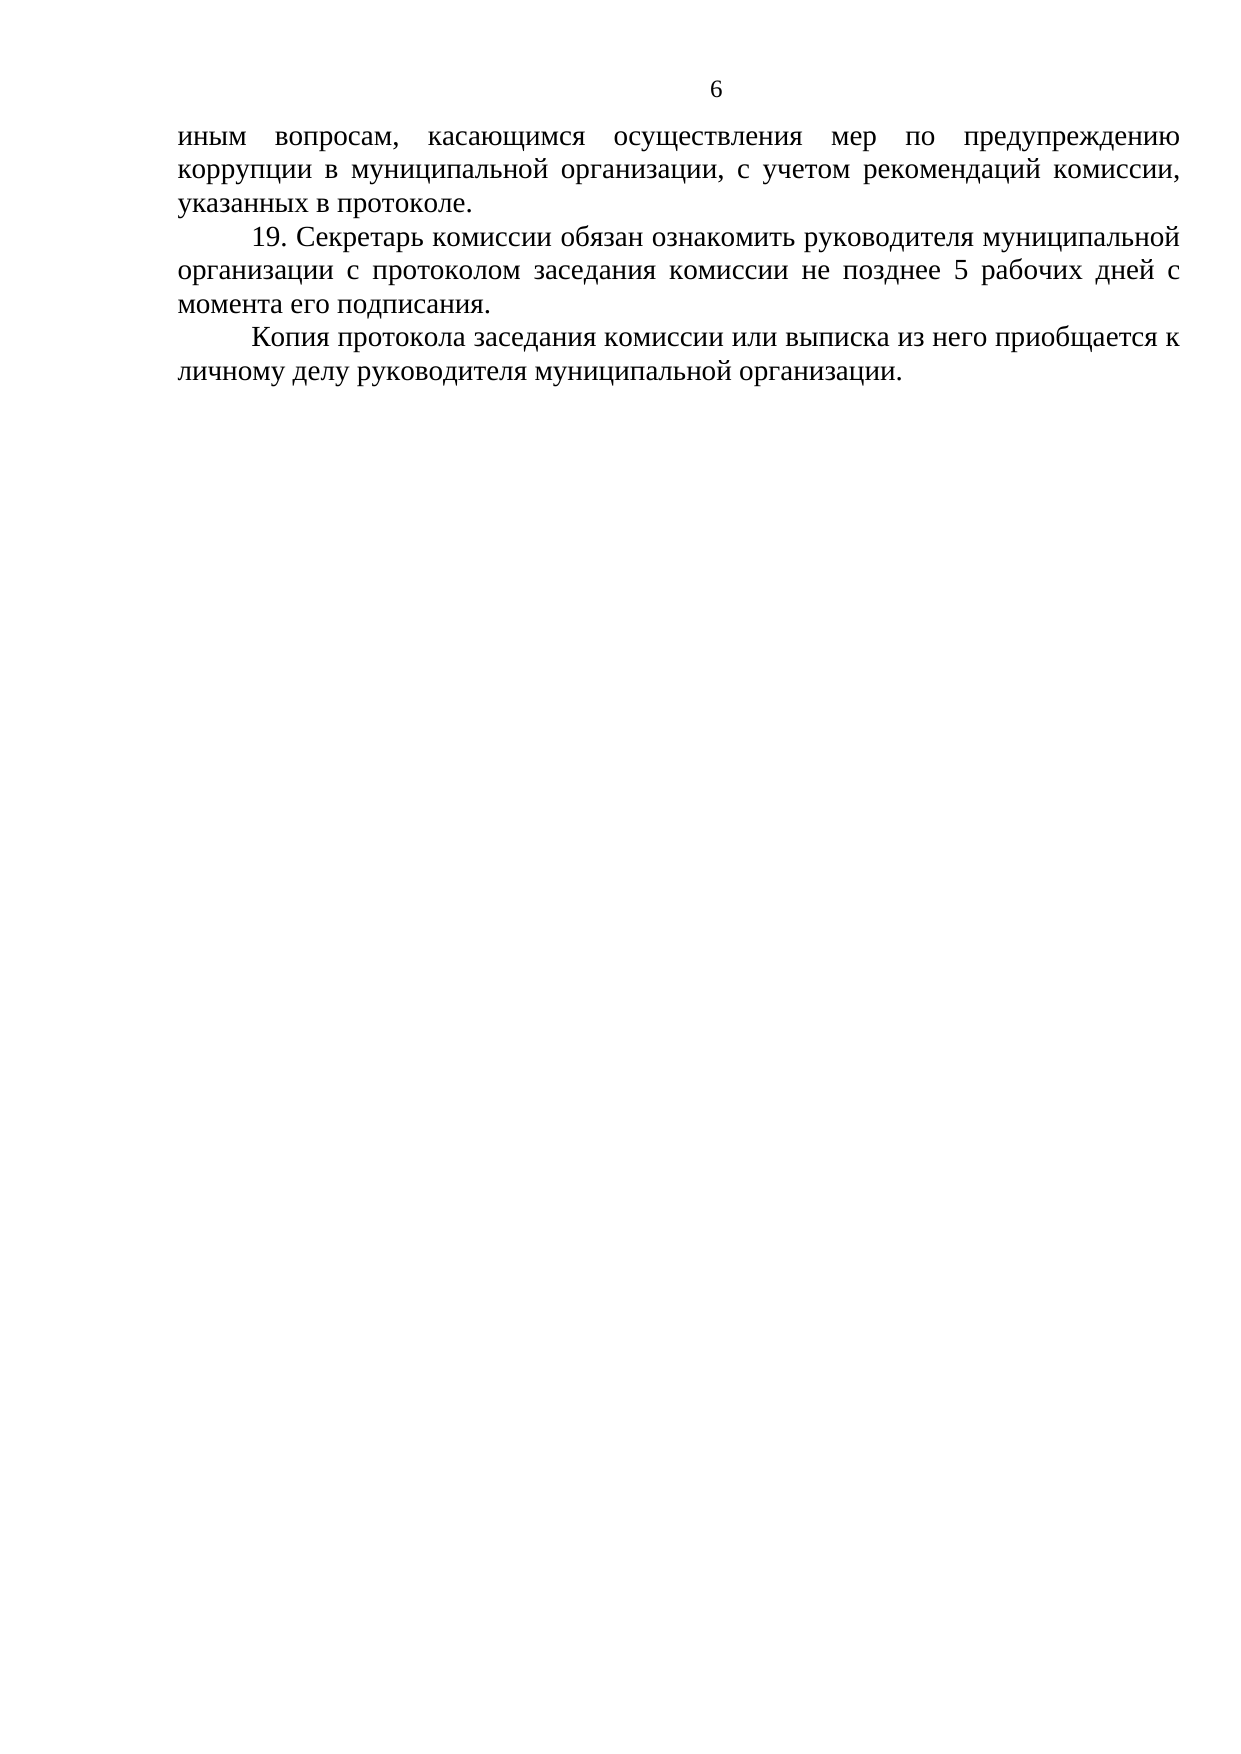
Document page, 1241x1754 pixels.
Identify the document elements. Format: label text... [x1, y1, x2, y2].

text 19. Секретарь комиссии обязан ознакомить руководителя муниципальной организации с протоколом заседания комиссии не позднее 5 рабочих дней с момента его подписания. [177, 219, 1181, 319]
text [177, 118, 1181, 219]
text Копия протокола заседания комиссии или выписка из него приобщается к личному делу руководителя муниципальной организации. [177, 319, 1181, 386]
